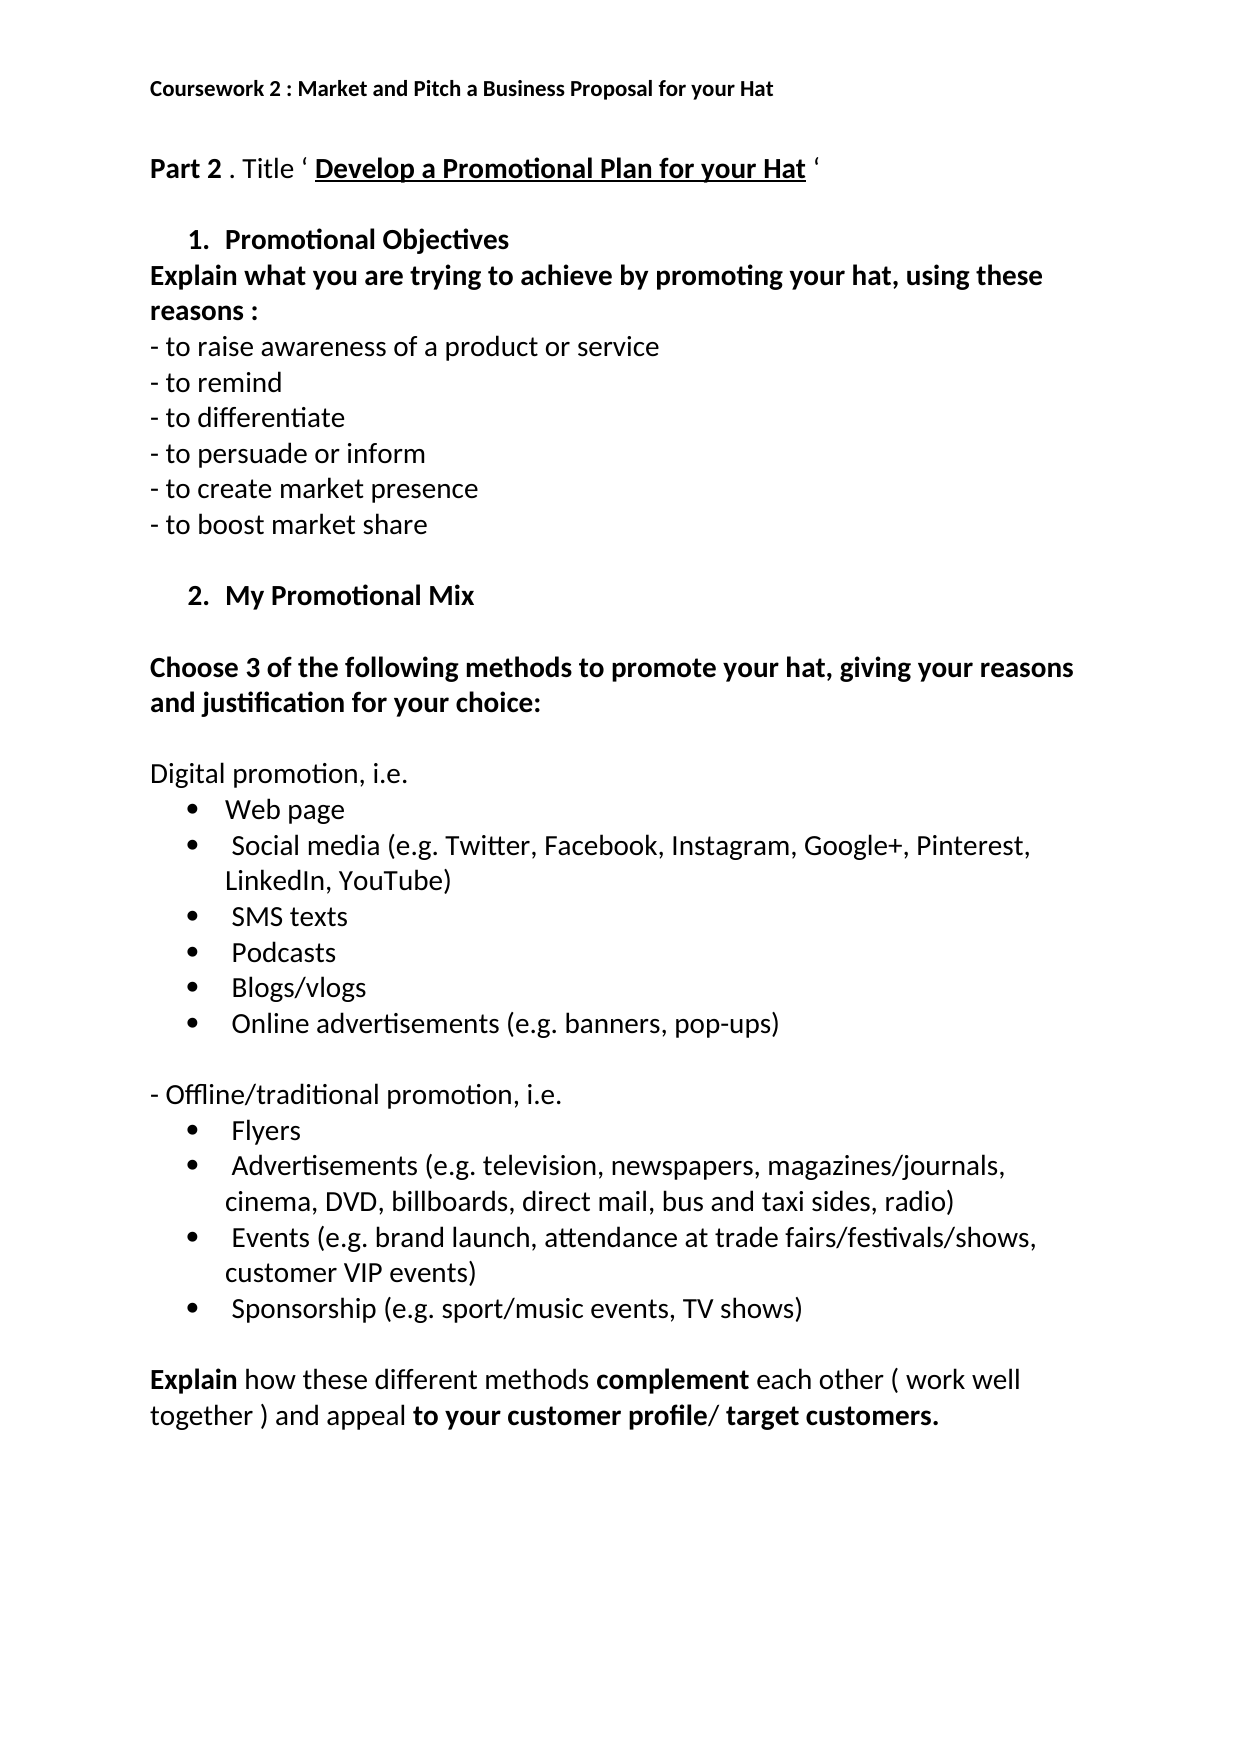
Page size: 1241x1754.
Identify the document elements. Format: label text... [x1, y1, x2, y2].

list Promotional Objectives [187, 221, 1090, 257]
list Events (e.g. brand launch, attendance at trade fairs/festivals/shows, customer VIP events) [187, 1219, 1090, 1290]
list Advertisements (e.g. television, newspapers, magazines/journals, cinema, DVD, billboards, direct mail, bus and taxi sides, radio) [187, 1147, 1090, 1219]
list Sponsorship (e.g. sport/music events, TV shows) [187, 1290, 1090, 1326]
text Explain how these different methods complement each other ( work well together ) and appeal to your customer profile/ target customers. [150, 1361, 1090, 1432]
list SMS texts [187, 898, 1090, 934]
list Web page [187, 791, 1090, 827]
text Choose 3 of the following methods to promote your hat, giving your reasons and justification for your choice: [150, 649, 1090, 720]
list Social media (e.g. Twitter, Facebook, Instagram, Google+, Pinterest, LinkedIn, YouTube) [187, 827, 1090, 898]
text - to raise awareness of a product or service [150, 328, 1090, 364]
text - to create market presence [150, 471, 1090, 506]
text Part 2 . Title ‘ Develop a Promotional Plan for your Hat ‘ [150, 150, 1090, 186]
list My Promotional Mix [187, 577, 1090, 613]
list Flyers [187, 1112, 1090, 1147]
list Podcasts [187, 934, 1090, 969]
text - to boost market share [150, 506, 1090, 542]
text - Offline/traditional promotion, i.e. [150, 1076, 1090, 1112]
list Online advertisements (e.g. banners, pop-ups) [187, 1005, 1090, 1041]
list Blogs/vlogs [187, 969, 1090, 1005]
text Digital promotion, i.e. [150, 756, 1090, 791]
text - to remind [150, 364, 1090, 399]
text - to persuade or inform [150, 435, 1090, 471]
text Explain what you are trying to achieve by promoting your hat, using these reasons : [150, 257, 1090, 328]
text - to differentiate [150, 399, 1090, 435]
